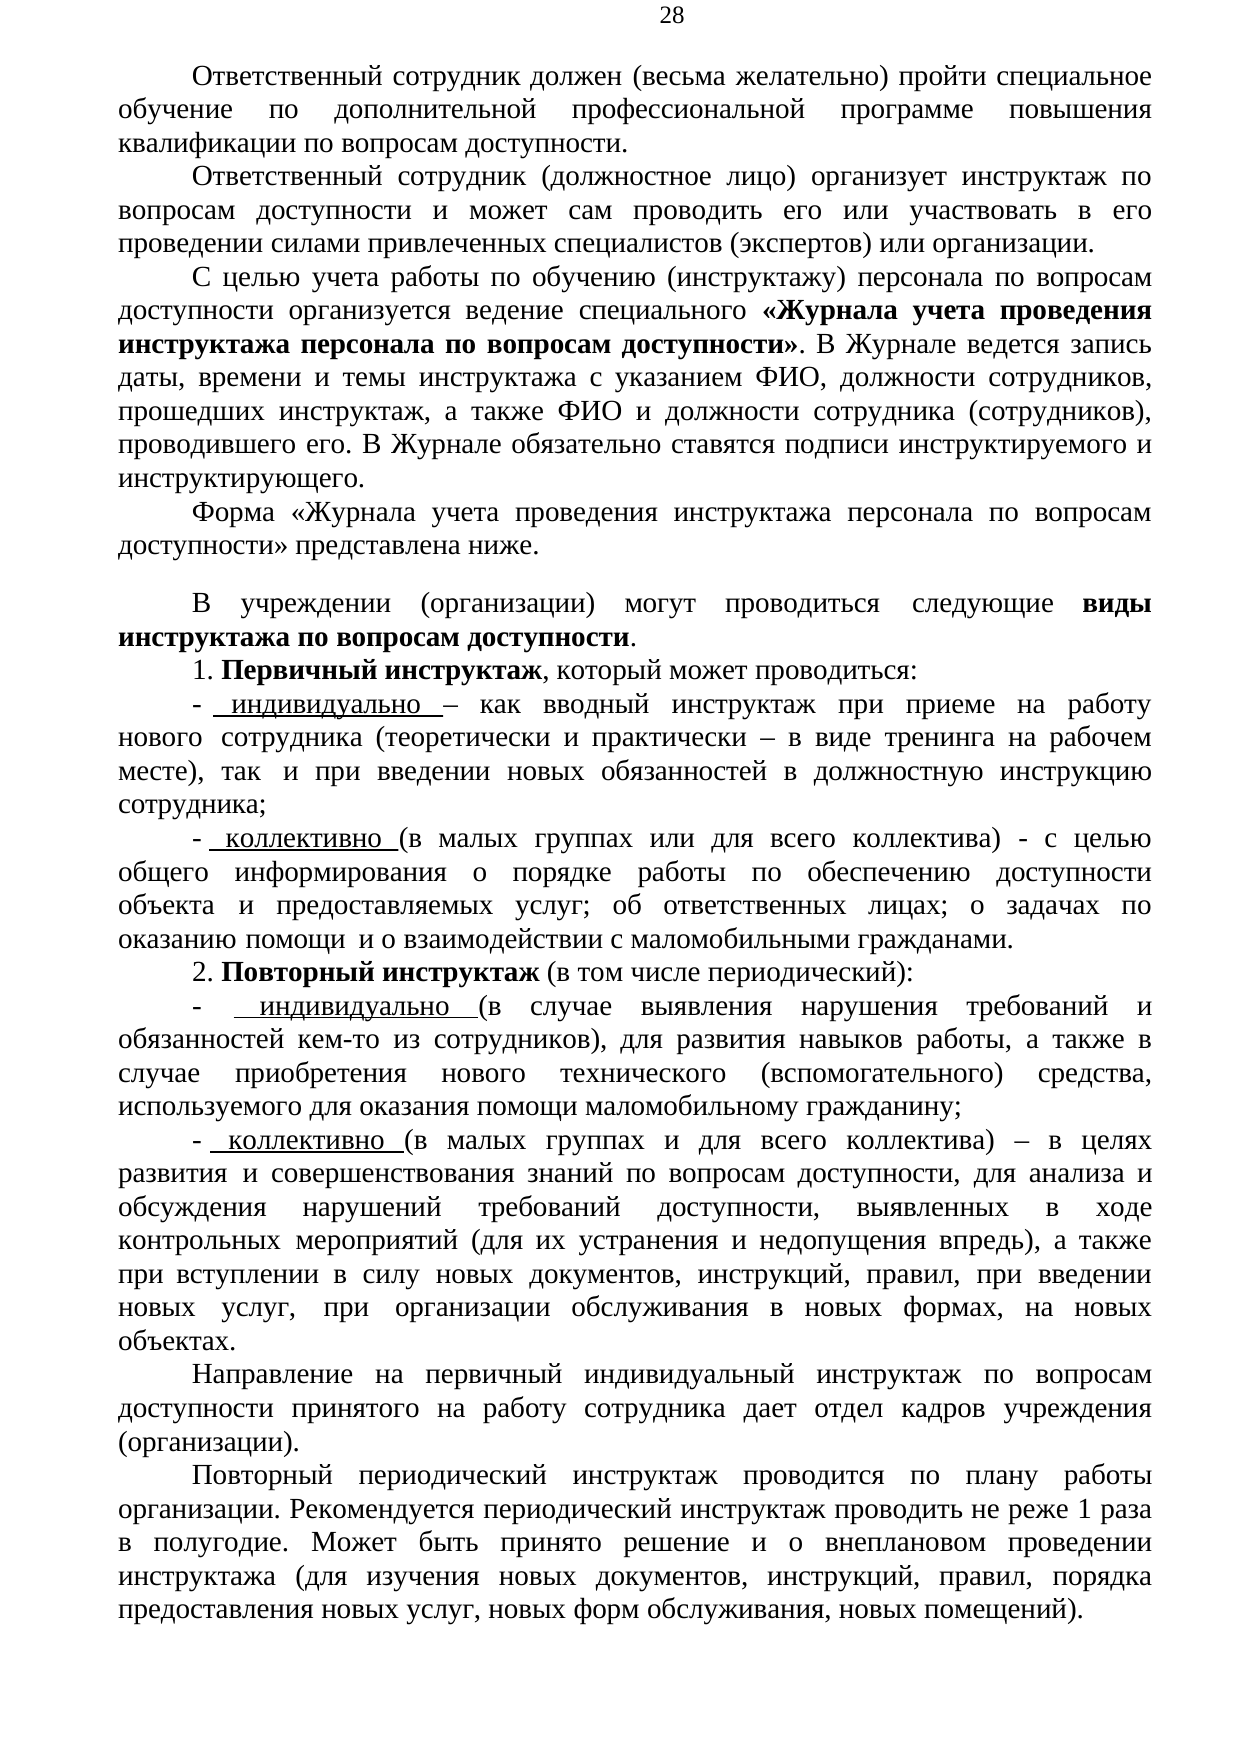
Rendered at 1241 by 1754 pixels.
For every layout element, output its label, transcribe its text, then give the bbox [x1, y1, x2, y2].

text Направление на первичный индивидуальный инструктаж по вопросам доступности принятого на работу сотрудника дает отдел кадров учреждения (организации). [118, 1357, 1152, 1457]
text В учреждении (организации) могут проводиться следующие виды инструктажа по вопросам доступности. [118, 585, 1152, 652]
text 28 [657, 0, 686, 29]
list индивидуально – как вводный инструктаж при приеме на работу нового сотрудника (теоретически и практически – в виде тренинга на рабочем месте), так и при введении новых обязанностей в должностную инструкцию сотрудника; [118, 686, 1152, 820]
text Форма «Журнала учета проведения инструктажа персонала по вопросам доступности» представлена ниже. [118, 494, 1152, 561]
text Ответственный сотрудник должен (весьма желательно) пройти специальное обучение по дополнительной профессиональной программе повышения квалификации по вопросам доступности. [118, 58, 1152, 158]
text 1. Первичный инструктаж, который может проводиться: [192, 652, 1163, 686]
text Ответственный сотрудник (должностное лицо) организует инструктаж по вопросам доступности и может сам проводить его или участвовать в его проведении силами привлеченных специалистов (экспертов) или организации. [118, 158, 1152, 259]
text С целью учета работы по обучению (инструктажу) персонала по вопросам доступности организуется ведение специального «Журнала учета проведения инструктажа персонала по вопросам доступности». В Журнале ведется запись даты, времени и темы инструктажа с указанием ФИО, должности сотрудников, прошедших инструктаж, а также ФИО и должности сотрудника (сотрудников), проводившего его. В Журнале обязательно ставятся подписи инструктируемого и инструктирующего. [118, 259, 1152, 494]
list коллективно (в малых группах или для всего коллектива) - с целью общего информирования о порядке работы по обеспечению доступности объекта и предоставляемых услуг; об ответственных лицах; о задачах по оказанию помощи и о взаимодействии с маломобильными гражданами. [118, 820, 1152, 954]
text 2. Повторный инструктаж (в том числе периодический): [192, 954, 1163, 988]
list коллективно (в малых группах и для всего коллектива) – в целях развития и совершенствования знаний по вопросам доступности, для анализа и обсуждения нарушений требований доступности, выявленных в ходе контрольных мероприятий (для их устранения и недопущения впредь), а также при вступлении в силу новых документов, инструкций, правил, при введении новых услуг, при организации обслуживания в новых формах, на новых объектах. [118, 1122, 1152, 1357]
list индивидуально (в случае выявления нарушения требований и обязанностей кем-то из сотрудников), для развития навыков работы, а также в случае приобретения нового технического (вспомогательного) средства, используемого для оказания помощи маломобильному гражданину; [118, 988, 1152, 1122]
text Повторный периодический инструктаж проводится по плану работы организации. Рекомендуется периодический инструктаж проводить не реже 1 раза в полугодие. Может быть принято решение и о внеплановом проведении инструктажа (для изучения новых документов, инструкций, правил, порядка предоставления новых услуг, новых форм обслуживания, новых помещений). [118, 1457, 1152, 1625]
